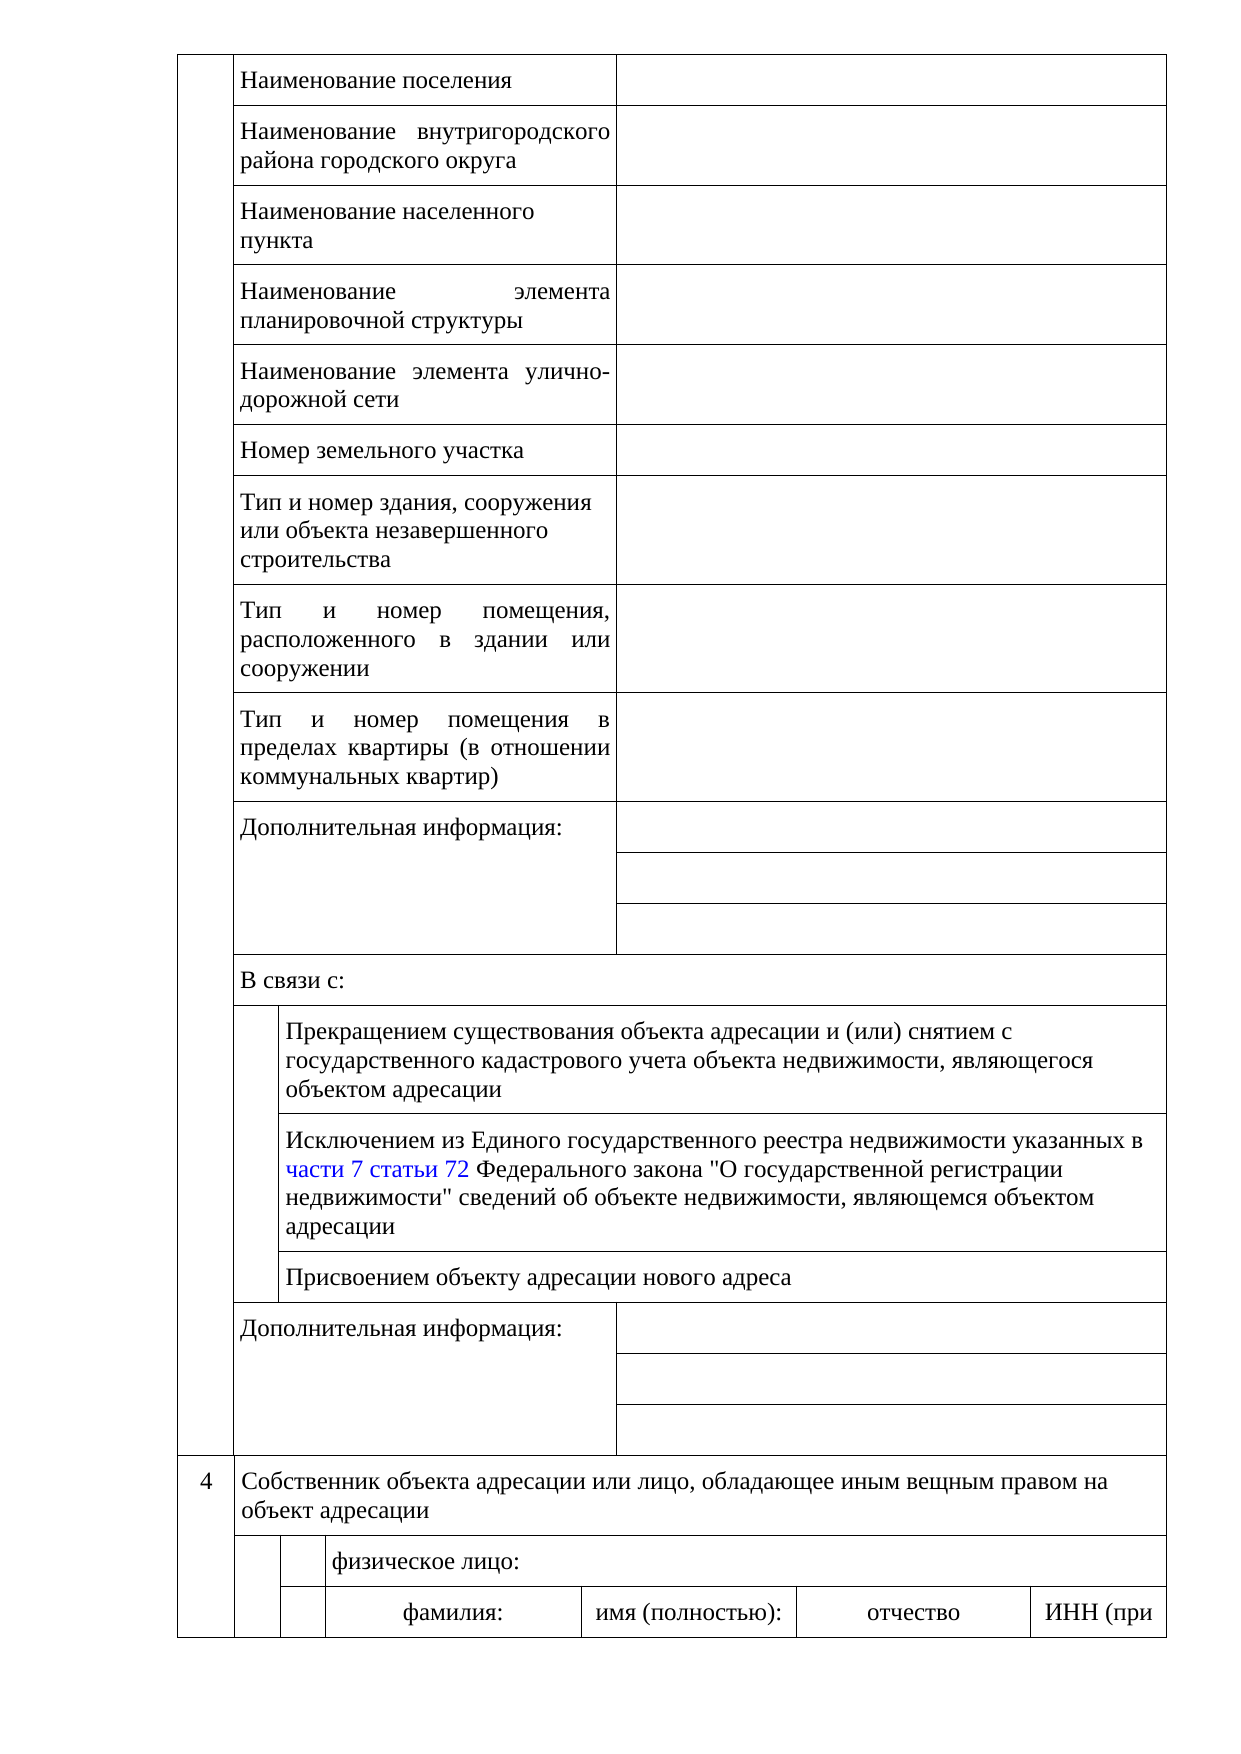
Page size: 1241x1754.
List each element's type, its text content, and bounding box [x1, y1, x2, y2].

table_cell [235, 1536, 280, 1637]
table_cell Исключением из Единого государственного реестра недвижимости указанных в части 7 статьи 72 Федерального закона "О государственной регистрации недвижимости" сведений об объекте недвижимости, являющемся объектом адресации [279, 1114, 1166, 1251]
table_cell В связи с: [234, 955, 1166, 1005]
table_cell Наименование элемента планировочной структуры [234, 265, 616, 344]
table_cell Номер земельного участка [234, 425, 616, 475]
table_cell Наименование поселения [234, 55, 616, 105]
table_cell ИНН (при наличии): [1031, 1587, 1166, 1637]
table_cell Наименование элемента улично-дорожной сети [234, 345, 616, 424]
table_cell Тип и номер помещения в пределах квартиры (в отношении коммунальных квартир) [234, 693, 616, 801]
table_cell Присвоением объекту адресации нового адреса [279, 1252, 1166, 1302]
table_cell [617, 265, 1166, 344]
table_cell Дополнительная информация: [234, 1303, 616, 1455]
table_cell Наименование внутригородского района городского округа [234, 106, 616, 184]
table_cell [797, 1587, 1030, 1637]
table_cell [617, 1405, 1166, 1455]
table_cell [617, 476, 1166, 583]
table_cell Наименование населенного пункта [234, 186, 616, 264]
table_cell физическое лицо: [326, 1536, 1166, 1586]
table_cell [281, 1536, 325, 1586]
table_cell [617, 1303, 1166, 1353]
table_cell [281, 1587, 325, 1637]
table_cell Прекращением существования объекта адресации и (или) снятием с государственного кадастрового учета объекта недвижимости, являющегося объектом адресации [279, 1006, 1166, 1113]
table_cell фамилия: [326, 1587, 581, 1637]
table_cell [617, 802, 1166, 852]
table_cell [617, 425, 1166, 475]
table_cell 4 [178, 1456, 234, 1637]
table_cell Тип и номер здания, сооружения или объекта незавершенного строительства [234, 476, 616, 583]
table_cell Собственник объекта адресации или лицо, обладающее иным вещным правом на объект адресации [235, 1456, 1166, 1534]
table_cell [617, 1354, 1166, 1404]
table_cell [617, 904, 1166, 954]
table_cell Дополнительная информация: [234, 802, 616, 954]
table_cell [617, 106, 1166, 184]
table_cell [617, 853, 1166, 903]
table_cell [617, 55, 1166, 105]
table_cell [234, 1006, 278, 1302]
table_cell [617, 186, 1166, 264]
table_cell [617, 585, 1166, 692]
table_cell Тип и номер помещения, расположенного в здании или сооружении [234, 585, 616, 692]
table_cell [617, 345, 1166, 424]
table_cell имя (полностью): [582, 1587, 796, 1637]
table_cell [617, 693, 1166, 801]
